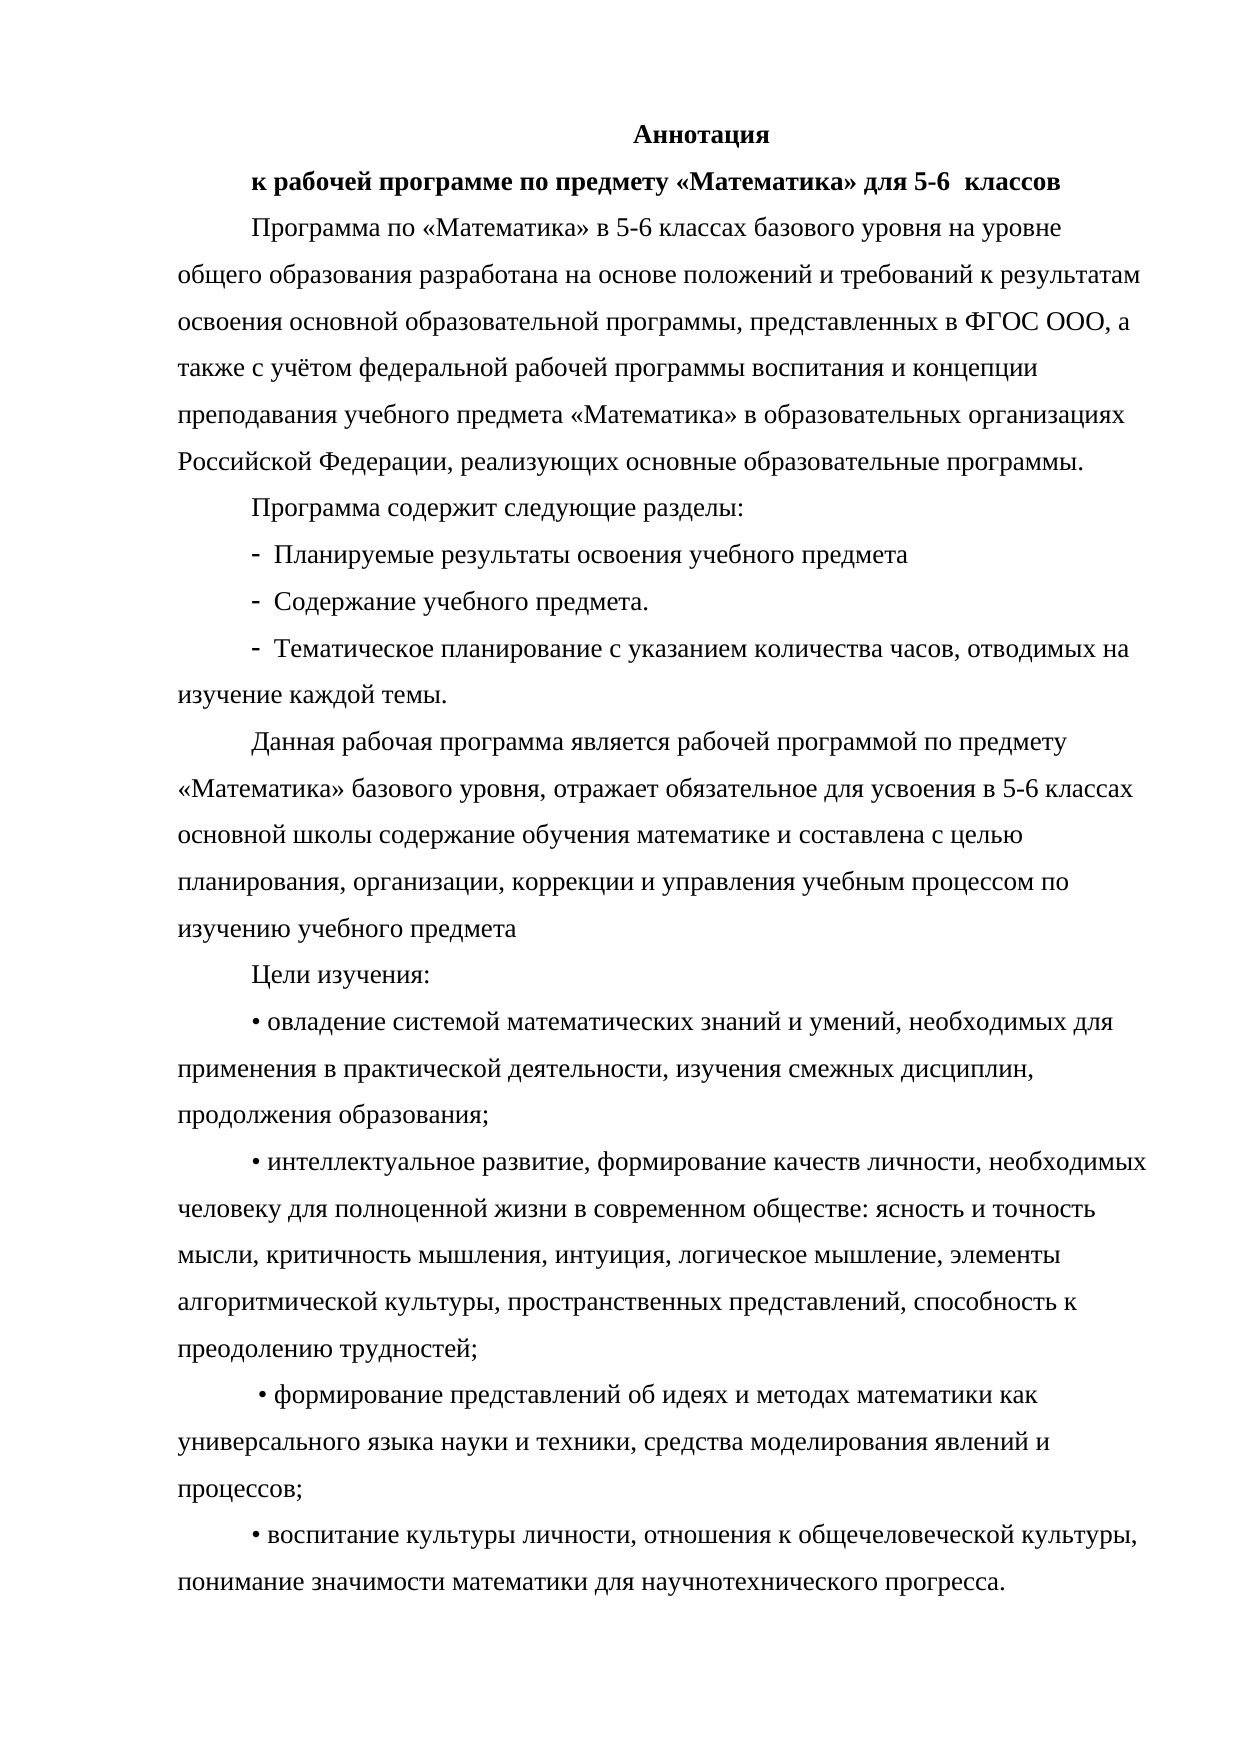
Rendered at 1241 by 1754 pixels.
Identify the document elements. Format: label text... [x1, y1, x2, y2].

text Цели изучения: [177, 959, 1152, 990]
text • интеллектуальное развитие, формирование качеств личности, необходимых человеку для полноценной жизни в современном обществе: ясность и точность мысли, критичность мышления, интуиция, логическое мышление, элементы алгоритмической культуры, пространственных представлений, способность к преодолению трудностей; [177, 1145, 1152, 1363]
text • овладение системой математических знаний и умений, необходимых для применения в практической деятельности, изучения смежных дисциплин, продолжения образования; [177, 1005, 1152, 1130]
text • воспитание культуры личности, отношения к общечеловеческой культуры, понимание значимости математики для научнотехнического прогресса. [177, 1519, 1152, 1596]
text Данная рабочая программа является рабочей программой по предмету «Математика» базового уровня, отражает обязательное для усвоения в 5-6 классах основной школы содержание обучения математике и составлена с целью планирования, организации, коррекции и управления учебным процессом по изучению учебного предмета [177, 725, 1152, 943]
text Программа содержит следующие разделы: [177, 491, 1152, 523]
text к рабочей программе по предмету «Математика» для 5-6 классов [177, 165, 1152, 196]
text Тематическое планирование с указанием количества часов, отводимых на изучение каждой темы. [177, 632, 1152, 710]
text • формирование представлений об идеях и методах математики как универсального языка науки и техники, средства моделирования явлений и процессов; [177, 1379, 1152, 1503]
text Программа по «Математика» в 5-6 классах базового уровня на уровне общего образования разработана на основе положений и требований к результатам освоения основной образовательной программы, представленных в ФГОС ООО, а также с учётом федеральной рабочей программы воспитания и концепции преподавания учебного предмета «Математика» в образовательных организациях Российской Федерации, реализующих основные образовательные программы. [177, 211, 1152, 476]
text Аннотация [177, 118, 1152, 149]
text Содержание учебного предмета. [177, 585, 1152, 616]
text Планируемые результаты освоения учебного предмета [177, 538, 1152, 569]
